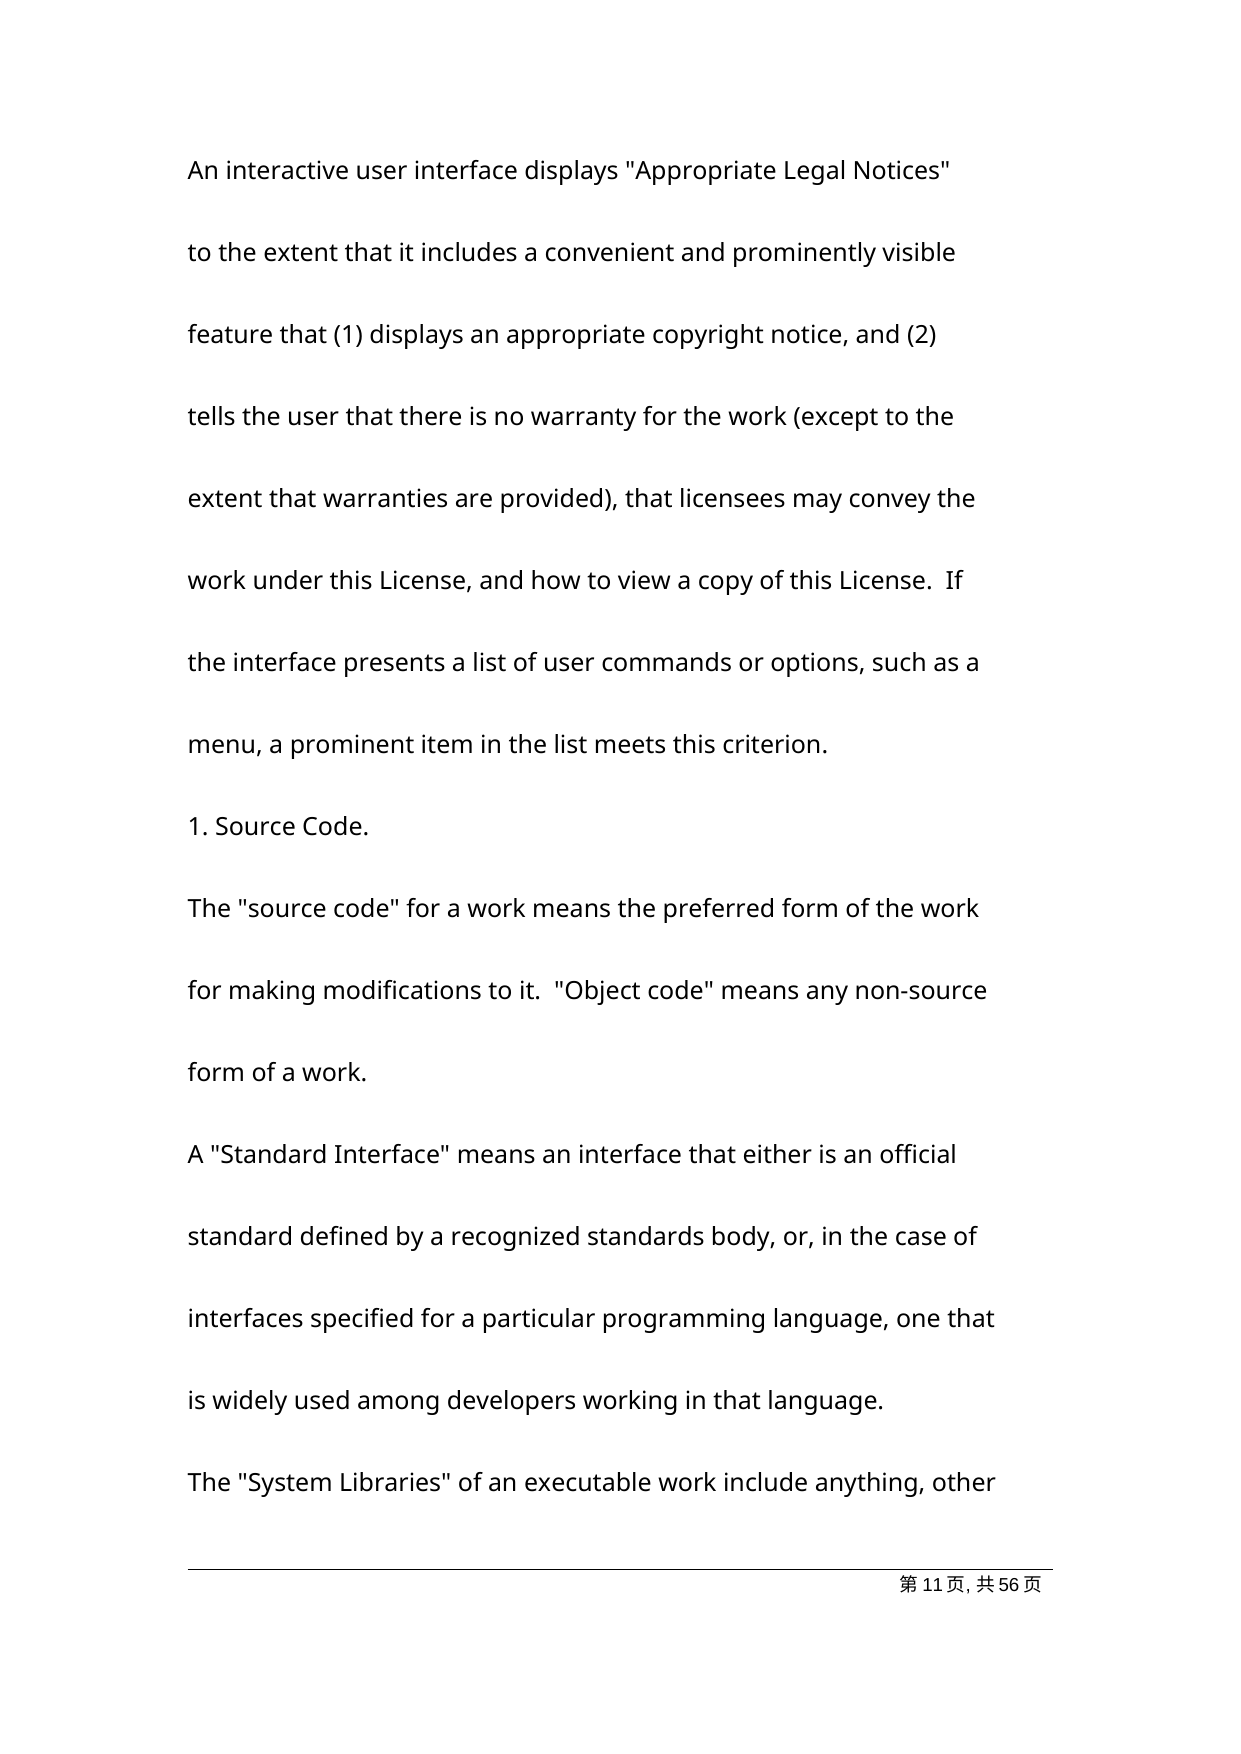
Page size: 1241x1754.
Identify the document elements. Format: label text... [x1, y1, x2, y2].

text form of a work. [187, 1039, 1053, 1104]
text 1. Source Code. [187, 793, 1053, 858]
text menu, a prominent item in the list meets this criterion. [187, 711, 1053, 776]
text the interface presents a list of user commands or options, such as a [187, 629, 1053, 694]
text The "source code" for a work means the preferred form of the work [187, 875, 1053, 940]
text tells the user that there is no warranty for the work (except to the [187, 383, 1053, 448]
text is widely used among developers working in that language. [187, 1367, 1053, 1432]
text extent that warranties are provided), that licensees may convey the [187, 466, 1053, 531]
text An interactive user interface displays "Appropriate Legal Notices" [187, 138, 1053, 203]
text to the extent that it includes a convenient and prominently visible [187, 219, 1053, 284]
text The "System Libraries" of an executable work include anything, other [187, 1449, 1053, 1514]
text interfaces specified for a particular programming language, one that [187, 1285, 1053, 1350]
text standard defined by a recognized standards body, or, in the case of [187, 1203, 1053, 1268]
text for making modifications to it. "Object code" means any non-source [187, 957, 1053, 1022]
text work under this License, and how to view a copy of this License. If [187, 547, 1053, 612]
text A "Standard Interface" means an interface that either is an official [187, 1121, 1053, 1186]
text feature that (1) displays an appropriate copyright notice, and (2) [187, 302, 1053, 367]
